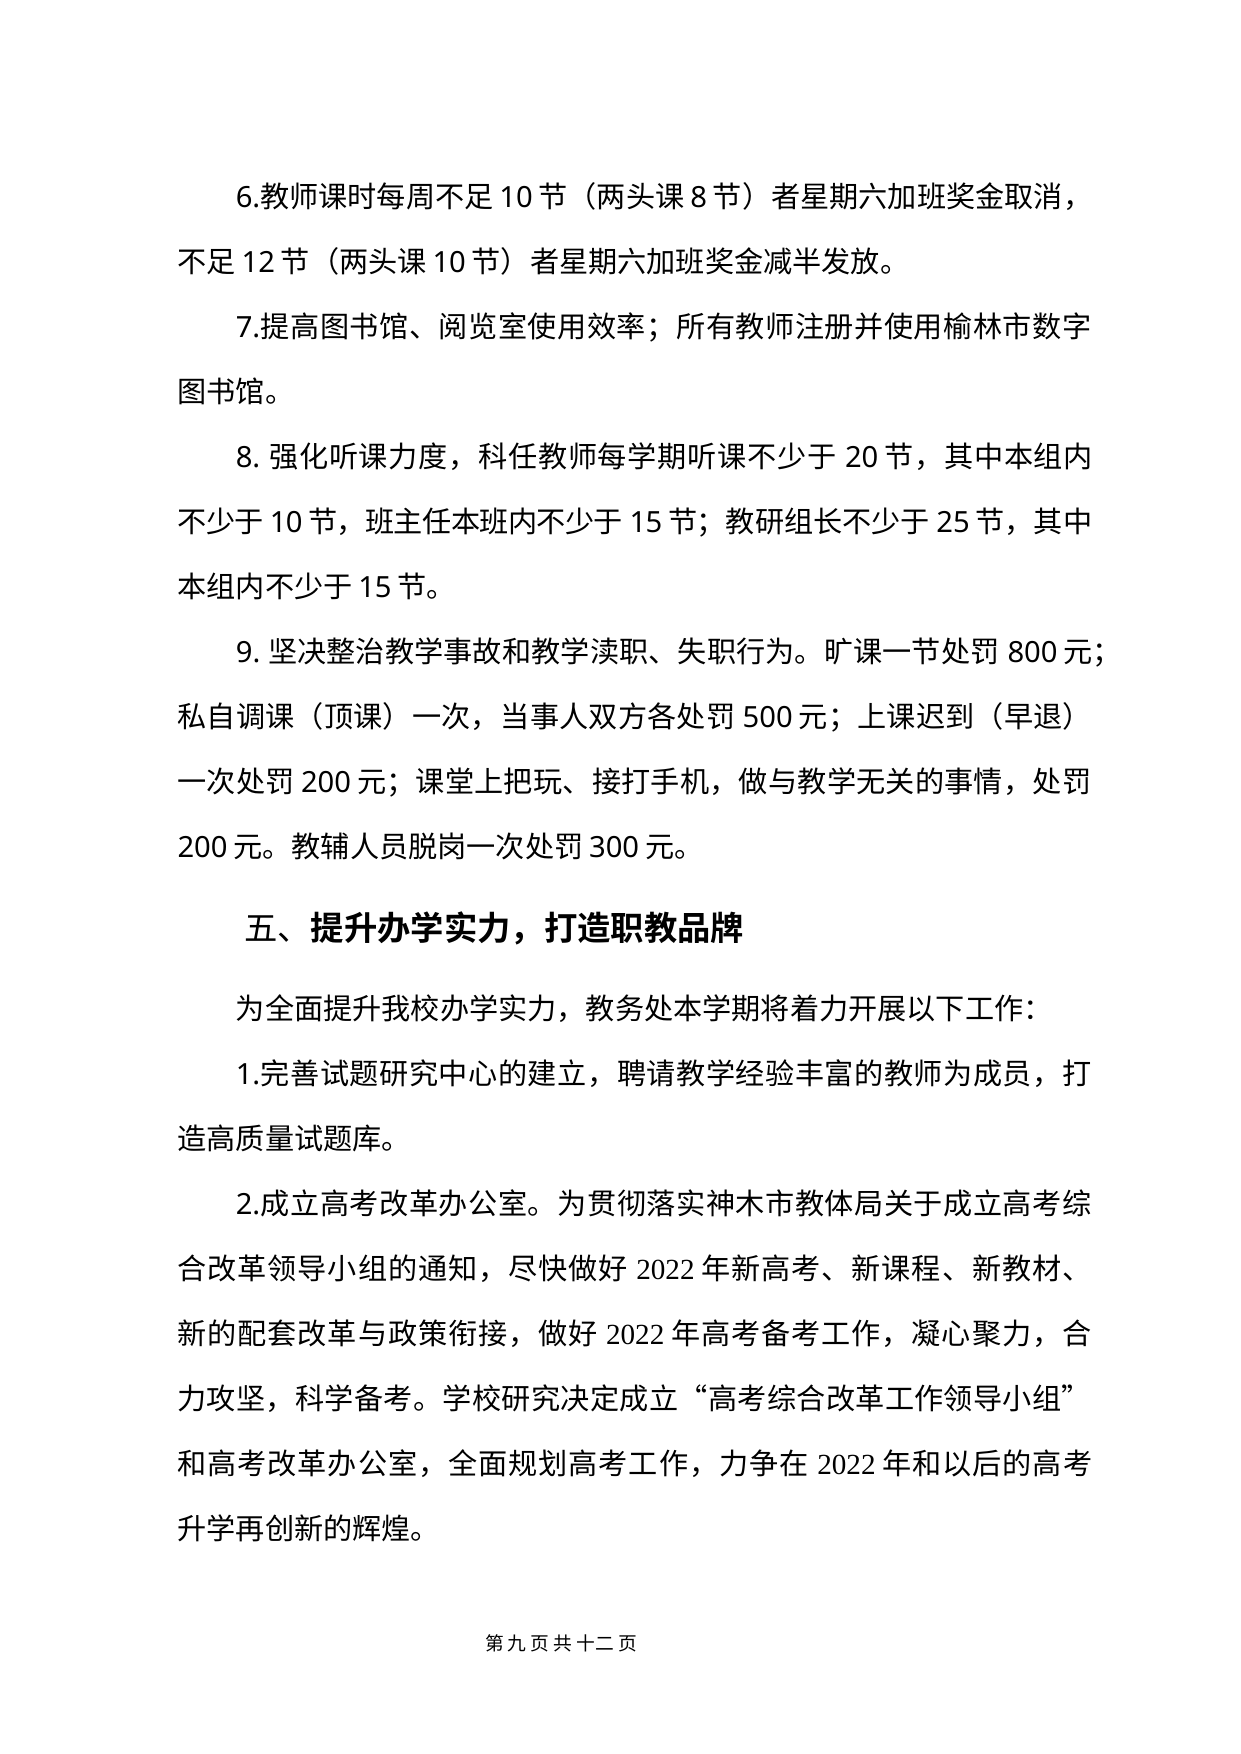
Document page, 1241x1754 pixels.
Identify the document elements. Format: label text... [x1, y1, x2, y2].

text 7.提高图书馆、阅览室使用效率；所有教师注册并使用榆林市数字图书馆。 [177, 292, 1093, 422]
text 8. 强化听课力度，科任教师每学期听课不少于20节，其中本组内不少于10节，班主任本班内不少于15节；教研组长不少于25节，其中本组内不少于15节。 [177, 422, 1093, 617]
text 1.完善试题研究中心的建立，聘请教学经验丰富的教师为成员，打造高质量试题库。 [177, 1039, 1093, 1169]
text 2.成立高考改革办公室。为贯彻落实神木市教体局关于成立高考综合改革领导小组的通知，尽快做好2022年新高考、新课程、新教材、新的配套改革与政策衔接，做好2022年高考备考工作，凝心聚力，合力攻坚，科学备考。学校研究决定成立“高考综合改革工作领导小组”和高考改革办公室，全面规划高考工作，力争在2022年和以后的高考升学再创新的辉煌。 [177, 1169, 1093, 1559]
text 为全面提升我校办学实力，教务处本学期将着力开展以下工作： [177, 974, 1093, 1039]
text 6.教师课时每周不足10节（两头课8节）者星期六加班奖金取消，不足12节（两头课10节）者星期六加班奖金减半发放。 [177, 162, 1093, 292]
text 9. 坚决整治教学事故和教学渎职、失职行为。旷课一节处罚800元；私自调课（顶课）一次，当事人双方各处罚500元；上课迟到（早退）一次处罚200元；课堂上把玩、接打手机，做与教学无关的事情，处罚200元。教辅人员脱岗一次处罚300元。 [177, 617, 1093, 877]
text 五、提升办学实力，打造职教品牌 [177, 893, 1093, 958]
